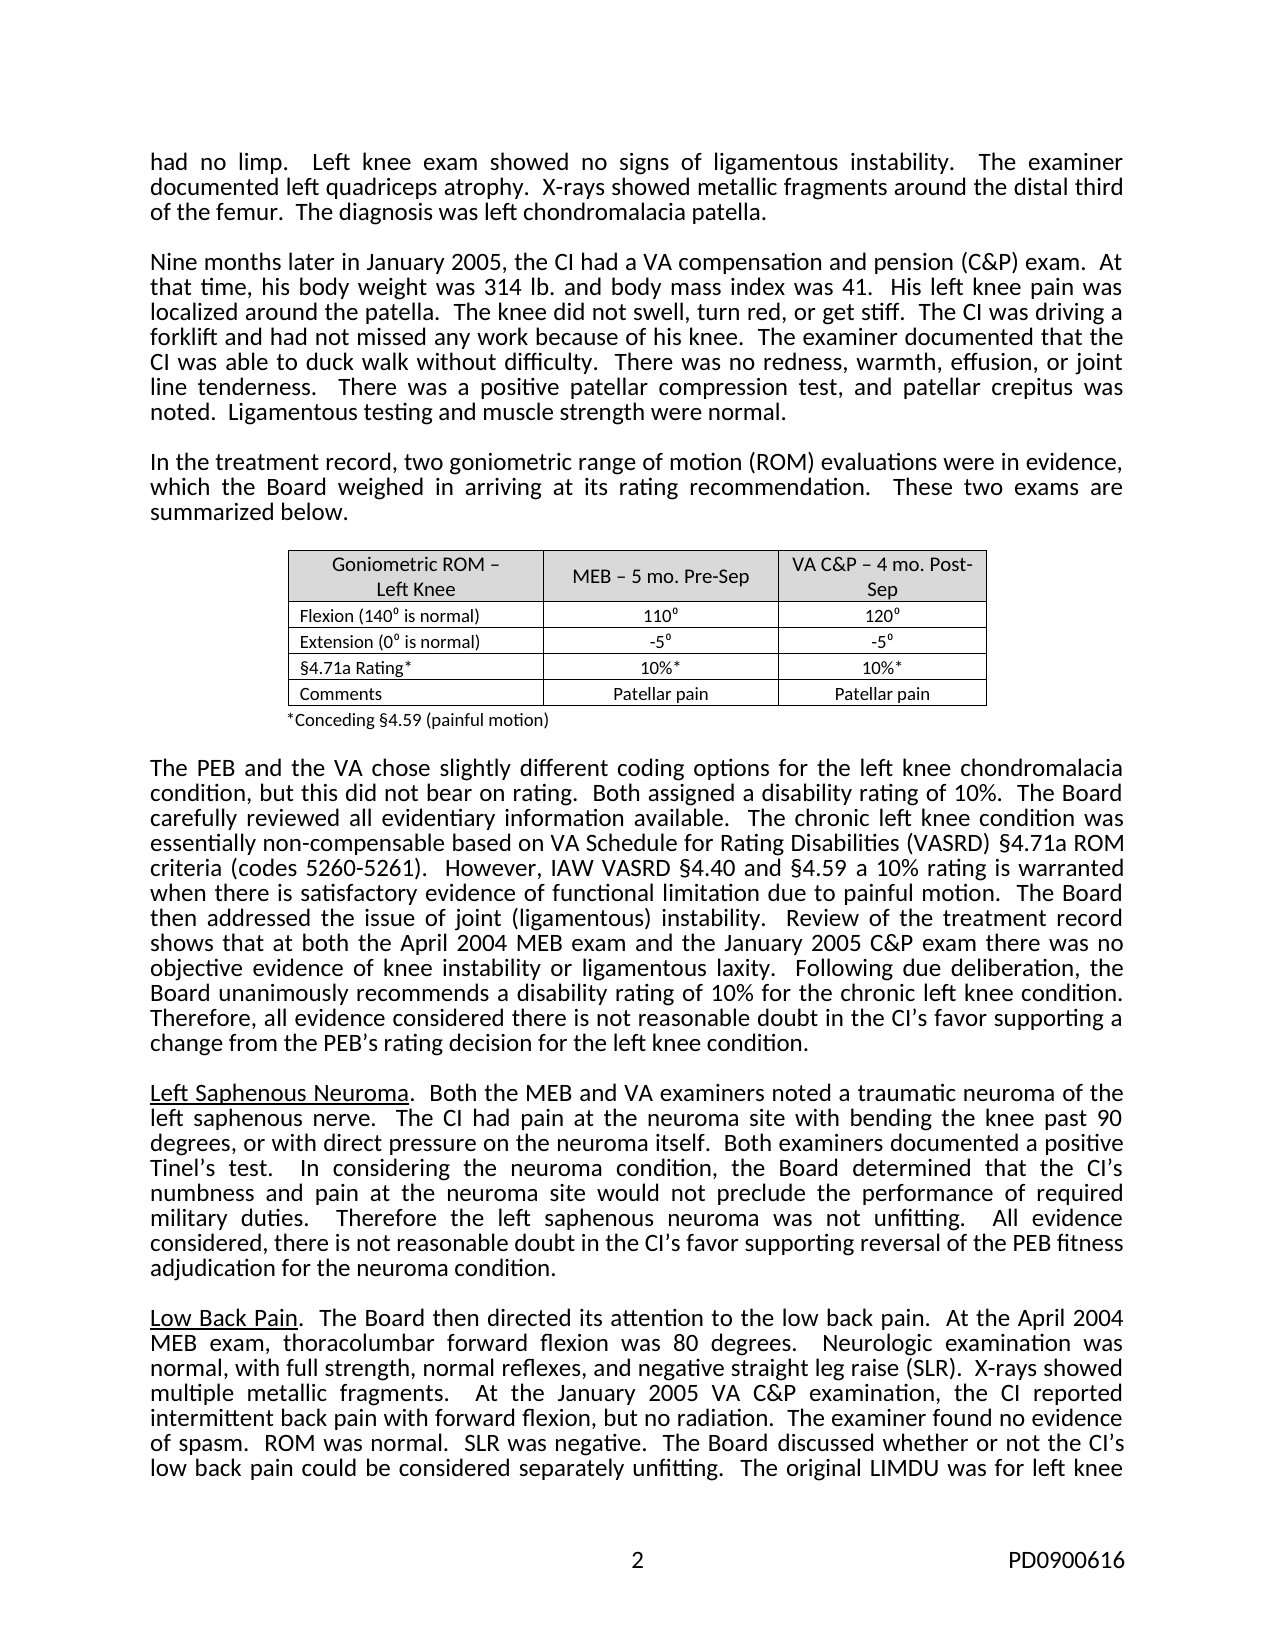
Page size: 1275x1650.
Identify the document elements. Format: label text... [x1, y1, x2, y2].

table_cell 10%* [779, 654, 986, 679]
text In the treatment record, two goniometric range of motion (ROM) evaluations were in evidence, which the Board weighed in arriving at its rating recommendation. These two exams are summarized below. [150, 450, 1125, 525]
text The PEB and the VA chose slightly different coding options for the left knee chondromalacia condition, but this did not bear on rating. Both assigned a disability rating of 10%. The Board carefully reviewed all evidentiary information available. The chronic left knee condition was essentially non-compensable based on VA Schedule for Rating Disabilities (VASRD) §4.71a ROM criteria (codes 5260-5261). However, IAW VASRD §4.40 and §4.59 a 10% rating is warranted when there is satisfactory evidence of functional limitation due to painful motion. The Board then addressed the issue of joint (ligamentous) instability. Review of the treatment record shows that at both the April 2004 MEB exam and the January 2005 C&P exam there was no objective evidence of knee instability or ligamentous laxity. Following due deliberation, the Board unanimously recommends a disability rating of 10% for the chronic left knee condition. Therefore, all evidence considered there is not reasonable doubt in the CI’s favor supporting a change from the PEB’s rating decision for the left knee condition. [150, 756, 1125, 1056]
table_header MEB – 5 mo. Pre-Sep [544, 551, 778, 601]
text Nine months later in January 2005, the CI had a VA compensation and pension (C&P) exam. At that time, his body weight was 314 lb. and body mass index was 41. His left knee pain was localized around the patella. The knee did not swell, turn red, or get stiff. The CI was driving a forklift and had not missed any work because of his knee. The examiner documented that the CI was able to duck walk without difficulty. There was no redness, warmth, effusion, or joint line tenderness. There was a positive patellar compression test, and patellar crepitus was noted. Ligamentous testing and muscle strength were normal. [150, 250, 1125, 425]
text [150, 150, 1125, 225]
table_header VA C&P – 4 mo. Post-Sep [779, 551, 986, 601]
table_cell -5⁰ [779, 628, 986, 653]
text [150, 1306, 1125, 1481]
table_header Goniometric ROM – Left Knee [289, 551, 543, 601]
table_cell Flexion (140⁰ is normal) [289, 602, 543, 627]
table_cell 110⁰ [544, 602, 778, 627]
table_cell -5⁰ [544, 628, 778, 653]
table_cell Patellar pain [544, 680, 778, 705]
text *Conceding §4.59 (painful motion) [150, 706, 1125, 731]
text Left Saphenous Neuroma. Both the MEB and VA examiners noted a traumatic neuroma of the left saphenous nerve. The CI had pain at the neuroma site with bending the knee past 90 degrees, or with direct pressure on the neuroma itself. Both examiners documented a positive Tinel’s test. In considering the neuroma condition, the Board determined that the CI’s numbness and pain at the neuroma site would not preclude the performance of required military duties. Therefore the left saphenous neuroma was not unfitting. All evidence considered, there is not reasonable doubt in the CI’s favor supporting reversal of the PEB fitness adjudication for the neuroma condition. [150, 1081, 1125, 1281]
table_cell 120⁰ [779, 602, 986, 627]
table_cell Patellar pain [779, 680, 986, 705]
table_cell Extension (0⁰ is normal) [289, 628, 543, 653]
table_cell 10%* [544, 654, 778, 679]
table_cell Comments [289, 680, 543, 705]
table_cell §4.71a Rating* [289, 654, 543, 679]
